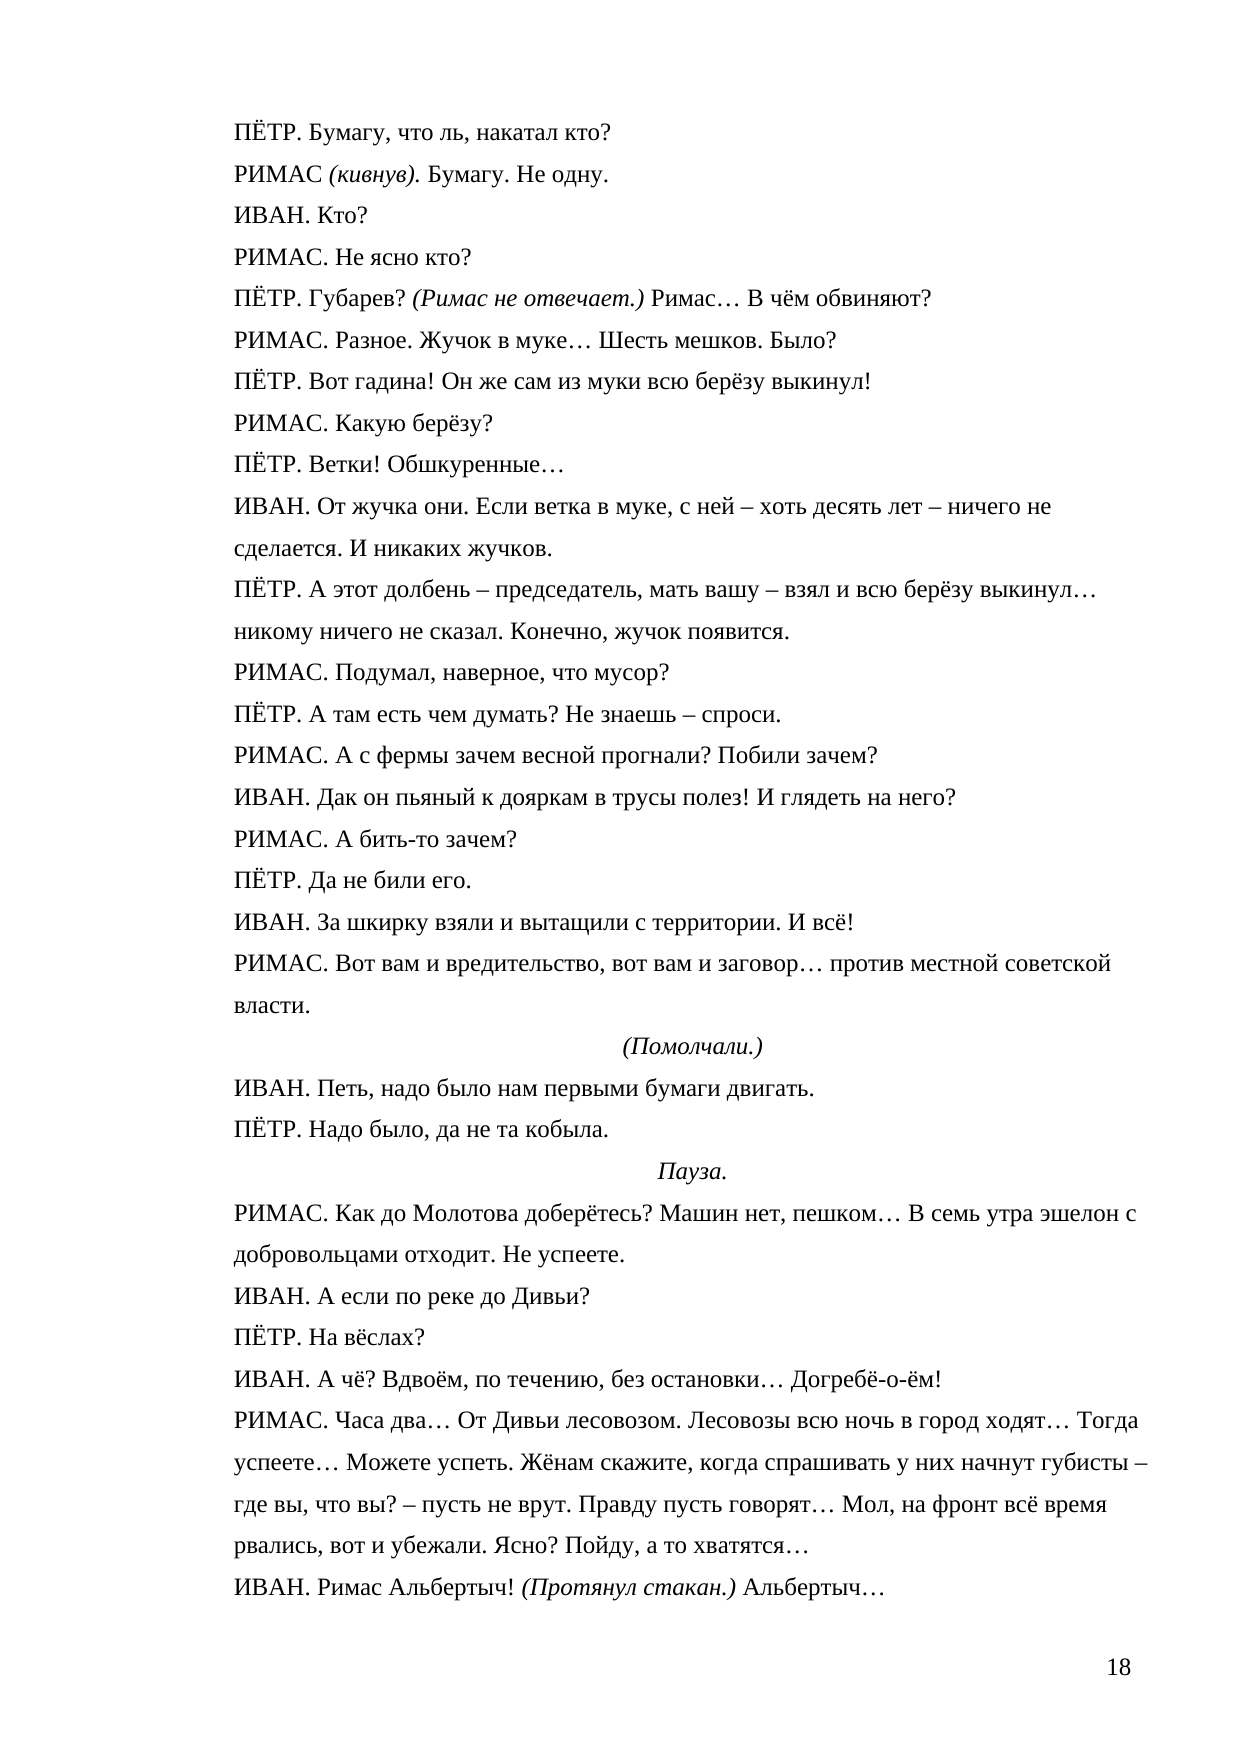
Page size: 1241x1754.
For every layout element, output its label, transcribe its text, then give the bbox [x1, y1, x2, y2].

text ИВАН. Римас Альбертыч! (Протянул стакан.) Альбертыч… [233, 1573, 1152, 1601]
text ПЁТР. Губарев? (Римас не отвечает.) Римас… В чём обвиняют? [233, 284, 1152, 312]
text ПЁТР. Бумагу, что ль, накатал кто? [233, 118, 1152, 146]
text РИМАС. Часа два… От Дивьи лесовозом. Лесовозы всю ночь в город ходят… Тогда успеете… Можете успеть. Жёнам скажите, когда спрашивать у них начнут губисты – где вы, что вы? – пусть не врут. Правду пусть говорят… Мол, на фронт всё время рвались, вот и убежали. Ясно? Пойду, а то хватятся… [233, 1407, 1152, 1559]
text ПЁТР. Да не били его. [233, 866, 1152, 894]
text ПЁТР. Ветки! Обшкуренные… [233, 451, 1152, 478]
text ИВАН. От жучка они. Если ветка в муке, с ней – хоть десять лет – ничего не сделается. И никаких жучков. [233, 492, 1152, 561]
text ИВАН. А если по реке до Дивьи? [233, 1282, 1152, 1309]
text РИМАС. Разное. Жучок в муке… Шесть мешков. Было? [233, 326, 1152, 354]
text РИМАС. Не ясно кто? [233, 243, 1152, 271]
text РИМАС. Вот вам и вредительство, вот вам и заговор… против местной советской власти. [233, 949, 1152, 1019]
text РИМАС. А бить-то зачем? [233, 825, 1152, 852]
text ПЁТР. А там есть чем думать? Не знаешь – спроси. [233, 700, 1152, 728]
text РИМАС. Какую берёзу? [233, 409, 1152, 437]
text ИВАН. Петь, надо было нам первыми бумаги двигать. [233, 1074, 1152, 1102]
text ИВАН. За шкирку взяли и вытащили с территории. И всё! [233, 908, 1152, 936]
text ИВАН. Кто? [233, 201, 1152, 229]
text (Помолчали.) [233, 1032, 1152, 1060]
text Пауза. [233, 1157, 1152, 1185]
text РИМАС (кивнув). Бумагу. Не одну. [233, 160, 1152, 187]
text РИМАС. Как до Молотова доберётесь? Машин нет, пешком… В семь утра эшелон с добровольцами отходит. Не успеете. [233, 1199, 1152, 1268]
text ПЁТР. А этот долбень – председатель, мать вашу – взял и всю берёзу выкинул… никому ничего не сказал. Конечно, жучок появится. [233, 575, 1152, 644]
text ИВАН. А чё? Вдвоём, по течению, без остановки… Догребё-о-ём! [233, 1365, 1152, 1393]
text ПЁТР. Вот гадина! Он же сам из муки всю берёзу выкинул! [233, 367, 1152, 395]
text ПЁТР. На вёслах? [233, 1323, 1152, 1351]
text РИМАС. А с фермы зачем весной прогнали? Побили зачем? [233, 742, 1152, 769]
text ИВАН. Дак он пьяный к дояркам в трусы полез! И глядеть на него? [233, 783, 1152, 811]
text ПЁТР. Надо было, да не та кобыла. [233, 1116, 1152, 1143]
text РИМАС. Подумал, наверное, что мусор? [233, 658, 1152, 686]
